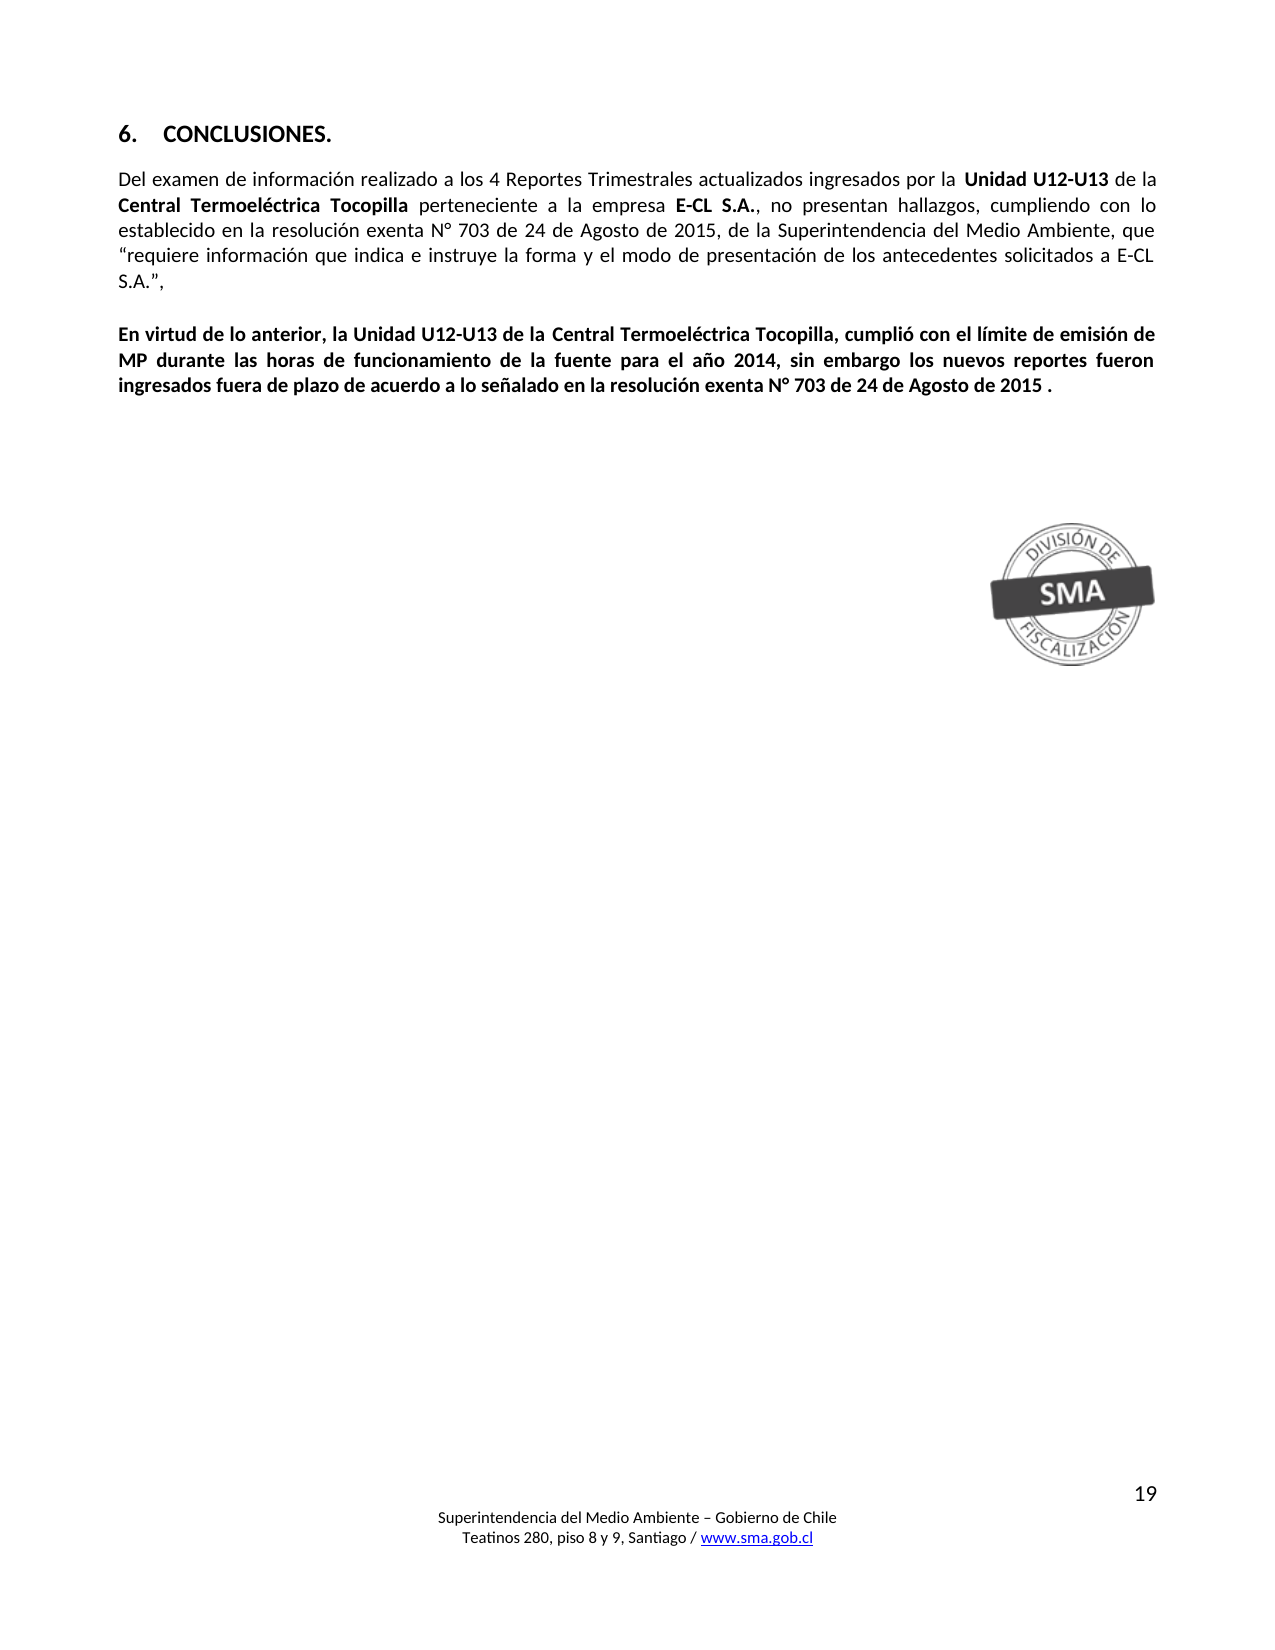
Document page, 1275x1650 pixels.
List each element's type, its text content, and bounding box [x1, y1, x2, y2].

subtitle CONCLUSIONES. [118, 118, 1157, 149]
picture [990, 523, 1155, 666]
text Del examen de información realizado a los 4 Reportes Trimestrales actualizados ingresados por la Unidad U12-U13 de la Central Termoeléctrica Tocopilla perteneciente a la empresa E-CL S.A., no presentan hallazgos, cumpliendo con lo establecido en la resolución exenta N° 703 de 24 de Agosto de 2015, de la Superintendencia del Medio Ambiente, que “requiere información que indica e instruye la forma y el modo de presentación de los antecedentes solicitados a E-CL S.A.”, [118, 166, 1157, 293]
text En virtud de lo anterior, la Unidad U12-U13 de la Central Termoeléctrica Tocopilla, cumplió con el límite de emisión de MP durante las horas de funcionamiento de la fuente para el año 2014, sin embargo los nuevos reportes fueron ingresados fuera de plazo de acuerdo a lo señalado en la resolución exenta N° 703 de 24 de Agosto de 2015 . [118, 322, 1157, 398]
